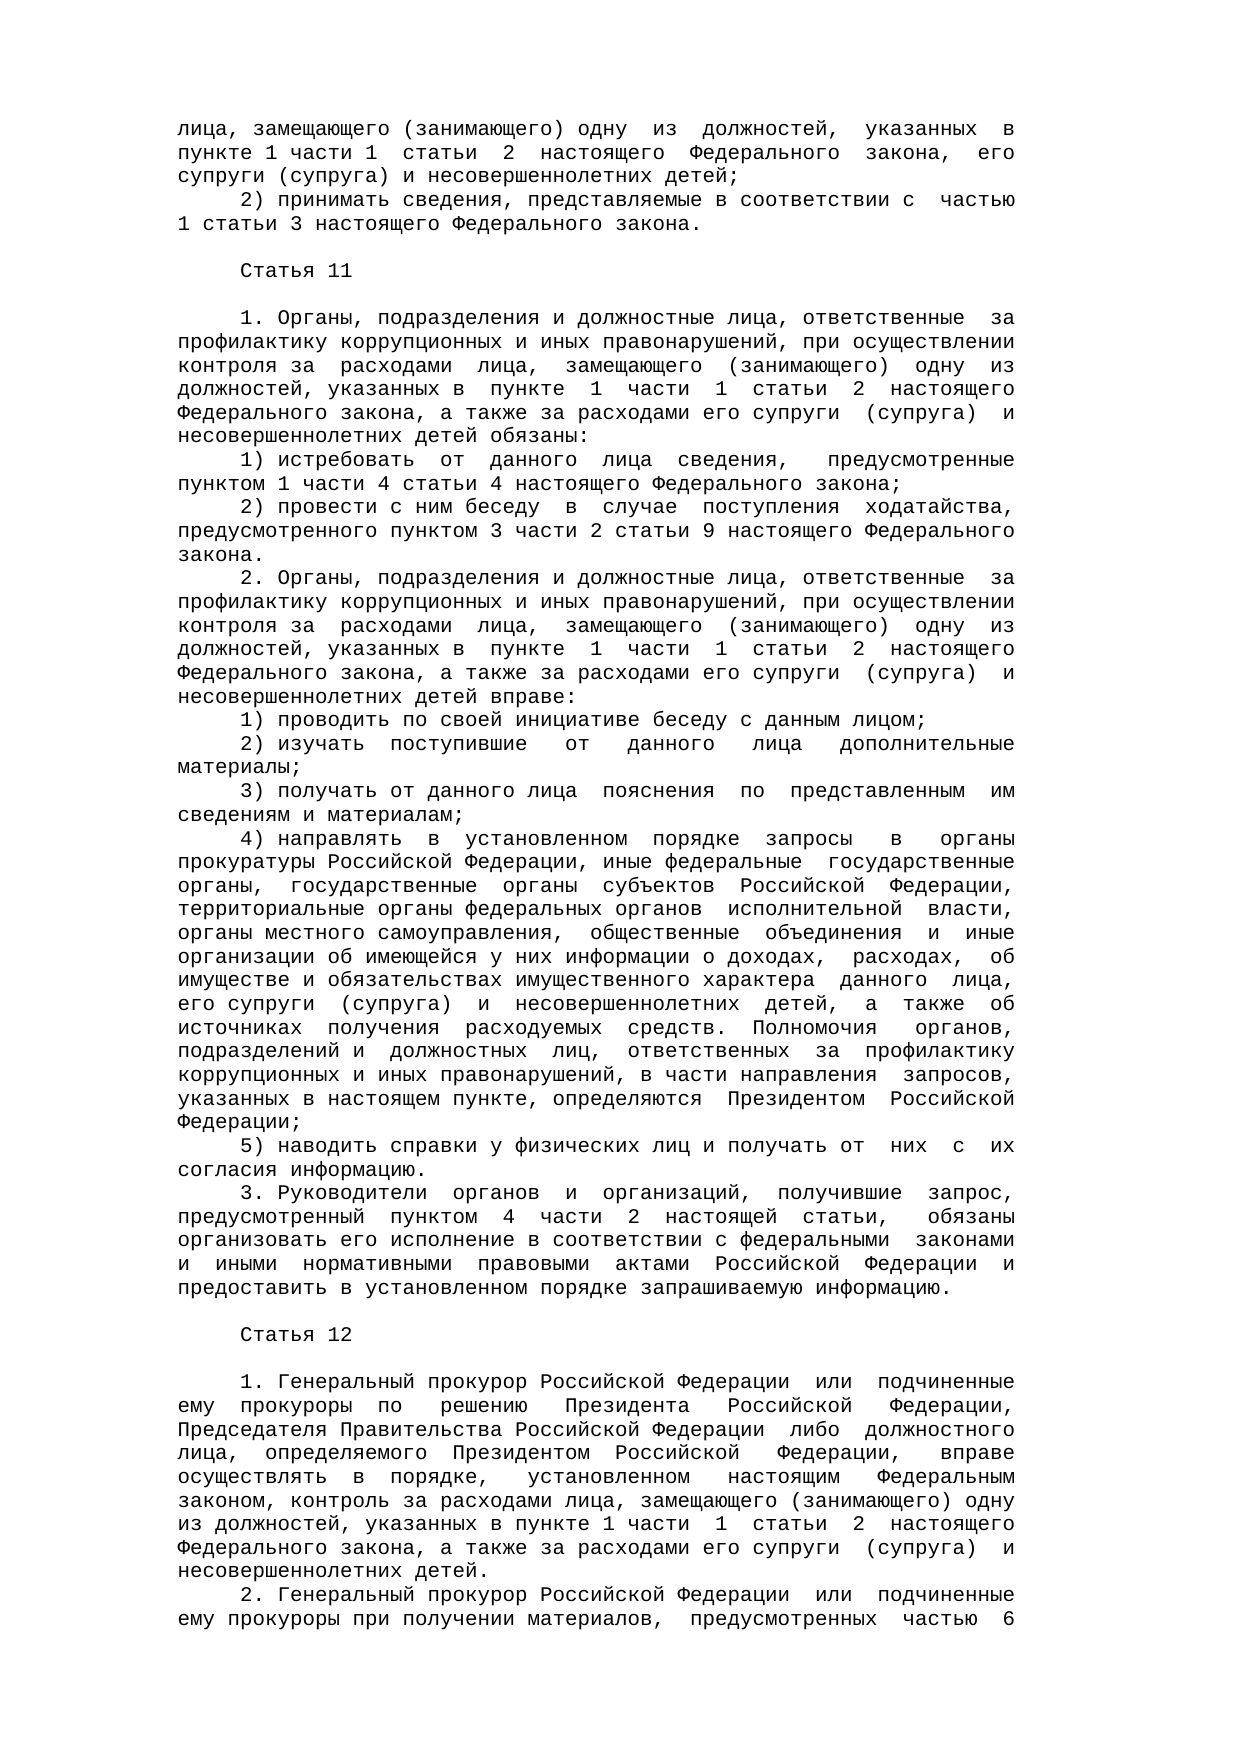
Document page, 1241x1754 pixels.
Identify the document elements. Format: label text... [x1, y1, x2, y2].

text законом, контроль за расходами лица, замещающего (занимающего) одну [177, 1489, 1152, 1513]
text 5) наводить справки у физических лиц и получать от них с их [177, 1135, 1152, 1158]
text Федерального закона, а также за расходами его супруги (супруга) и [177, 402, 1152, 426]
text материалы; [177, 757, 1152, 780]
text предусмотренный пунктом 4 части 2 настоящей статьи, обязаны [177, 1206, 1152, 1229]
text должностей, указанных в пункте 1 части 1 статьи 2 настоящего [177, 378, 1152, 402]
text 4) направлять в установленном порядке запросы в органы [177, 827, 1152, 851]
text его супруги (супруга) и несовершеннолетних детей, а также об [177, 993, 1152, 1017]
text территориальные органы федеральных органов исполнительной власти, [177, 898, 1152, 922]
text контроля за расходами лица, замещающего (занимающего) одну из [177, 615, 1152, 638]
text организовать его исполнение в соответствии с федеральными законами [177, 1229, 1152, 1253]
text Статья 12 [177, 1324, 1152, 1348]
text из должностей, указанных в пункте 1 части 1 статьи 2 настоящего [177, 1513, 1152, 1537]
text предоставить в установленном порядке запрашиваемую информацию. [177, 1277, 1152, 1300]
text прокуратуры Российской Федерации, иные федеральные государственные [177, 851, 1152, 875]
text Статья 11 [177, 260, 1152, 284]
text профилактику коррупционных и иных правонарушений, при осуществлении [177, 591, 1152, 615]
text должностей, указанных в пункте 1 части 1 статьи 2 настоящего [177, 638, 1152, 662]
text Председателя Правительства Российской Федерации либо должностного [177, 1419, 1152, 1442]
text организации об имеющейся у них информации о доходах, расходах, об [177, 946, 1152, 969]
text коррупционных и иных правонарушений, в части направления запросов, [177, 1064, 1152, 1088]
text 3) получать от данного лица пояснения по представленным им [177, 780, 1152, 804]
text 3. Руководители органов и организаций, получившие запрос, [177, 1182, 1152, 1206]
text 1) истребовать от данного лица сведения, предусмотренные [177, 449, 1152, 473]
text закона. [177, 544, 1152, 567]
text осуществлять в порядке, установленном настоящим Федеральным [177, 1466, 1152, 1489]
text несовершеннолетних детей обязаны: [177, 426, 1152, 449]
text пункте 1 части 1 статьи 2 настоящего Федерального закона, его [177, 142, 1152, 165]
text профилактику коррупционных и иных правонарушений, при осуществлении [177, 331, 1152, 354]
text органы местного самоуправления, общественные объединения и иные [177, 922, 1152, 946]
text предусмотренного пунктом 3 части 2 статьи 9 настоящего Федерального [177, 520, 1152, 544]
text указанных в настоящем пункте, определяются Президентом Российской [177, 1088, 1152, 1111]
text 2) изучать поступившие от данного лица дополнительные [177, 733, 1152, 757]
text 2) принимать сведения, представляемые в соответствии с частью [177, 189, 1152, 213]
text источниках получения расходуемых средств. Полномочия органов, [177, 1017, 1152, 1040]
text контроля за расходами лица, замещающего (занимающего) одну из [177, 354, 1152, 378]
text несовершеннолетних детей вправе: [177, 686, 1152, 709]
text согласия информацию. [177, 1158, 1152, 1182]
text лица, определяемого Президентом Российской Федерации, вправе [177, 1442, 1152, 1466]
text 2) провести с ним беседу в случае поступления ходатайства, [177, 496, 1152, 520]
text 2. Органы, подразделения и должностные лица, ответственные за [177, 567, 1152, 591]
text сведениям и материалам; [177, 804, 1152, 827]
text ему прокуроры при получении материалов, предусмотренных частью 6 [177, 1608, 1152, 1631]
text несовершеннолетних детей. [177, 1561, 1152, 1584]
text 1. Органы, подразделения и должностные лица, ответственные за [177, 307, 1152, 331]
text ему прокуроры по решению Президента Российской Федерации, [177, 1395, 1152, 1419]
text имуществе и обязательствах имущественного характера данного лица, [177, 969, 1152, 993]
text Федерации; [177, 1111, 1152, 1135]
text органы, государственные органы субъектов Российской Федерации, [177, 875, 1152, 898]
text 2. Генеральный прокурор Российской Федерации или подчиненные [177, 1584, 1152, 1608]
text пунктом 1 части 4 статьи 4 настоящего Федерального закона; [177, 473, 1152, 496]
text супруги (супруга) и несовершеннолетних детей; [177, 165, 1152, 189]
text лица, замещающего (занимающего) одну из должностей, указанных в [177, 118, 1152, 142]
text 1) проводить по своей инициативе беседу с данным лицом; [177, 709, 1152, 733]
text 1 статьи 3 настоящего Федерального закона. [177, 213, 1152, 236]
text и иными нормативными правовыми актами Российской Федерации и [177, 1253, 1152, 1277]
text 1. Генеральный прокурор Российской Федерации или подчиненные [177, 1371, 1152, 1395]
text Федерального закона, а также за расходами его супруги (супруга) и [177, 662, 1152, 686]
text Федерального закона, а также за расходами его супруги (супруга) и [177, 1537, 1152, 1561]
text подразделений и должностных лиц, ответственных за профилактику [177, 1040, 1152, 1064]
